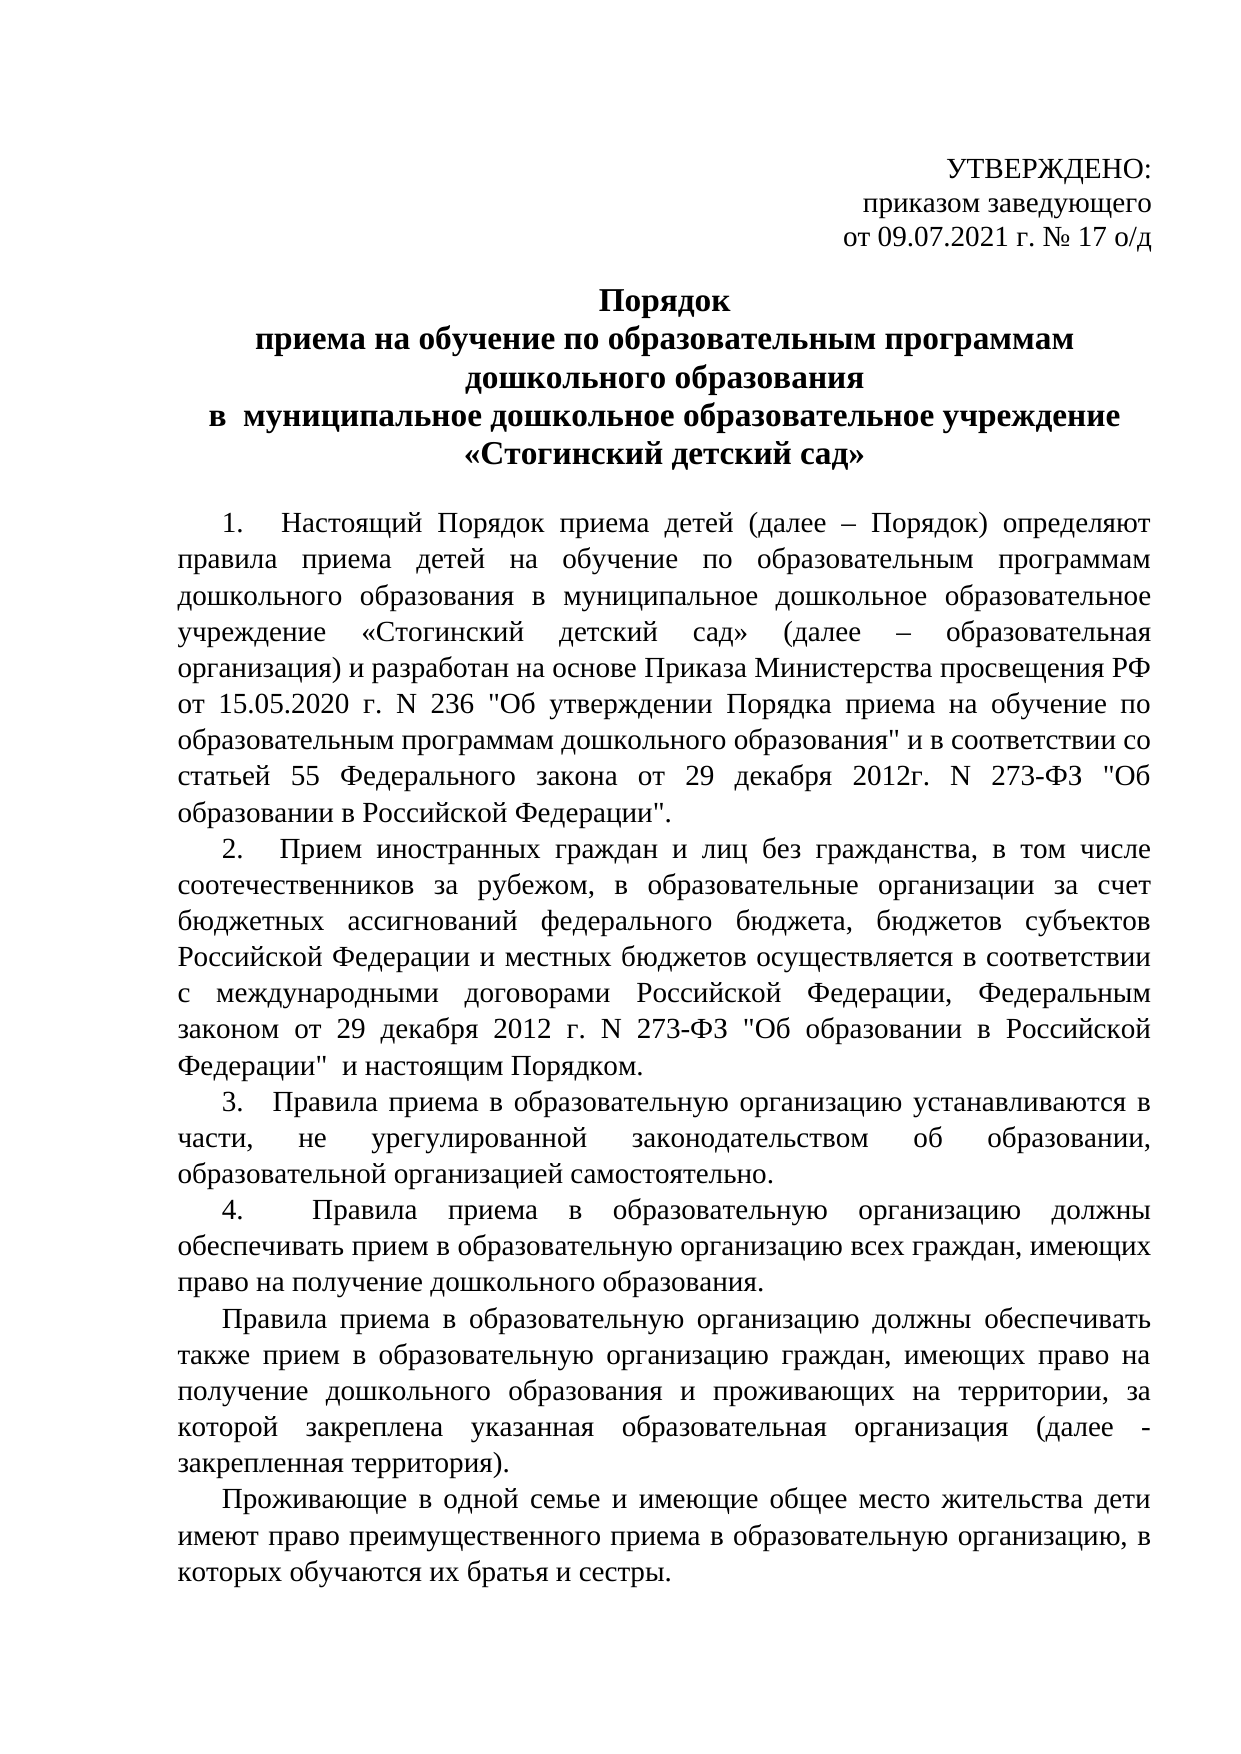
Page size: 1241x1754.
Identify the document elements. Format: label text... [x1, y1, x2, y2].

text приема на обучение по образовательным программам дошкольного образования [177, 319, 1152, 395]
list Правила приема в образовательную организацию должны обеспечивать также прием в образовательную организацию граждан, имеющих право на получение дошкольного образования и проживающих на территории, за которой закреплена указанная образовательная организация (далее - закрепленная территория). [177, 1301, 1152, 1479]
list Прием иностранных граждан и лиц без гражданства, в том числе соотечественников за рубежом, в образовательные организации за счет бюджетных ассигнований федерального бюджета, бюджетов субъектов Российской Федерации и местных бюджетов осуществляется в соответствии с международными договорами Российской Федерации, Федеральным законом от 29 декабря 2012 г. N 273-ФЗ "Об образовании в Российской Федерации" и настоящим Порядком. [177, 831, 1152, 1081]
text в муниципальное дошкольное образовательное учреждение «Стогинский детский сад» [177, 395, 1152, 472]
list Правила приема в образовательную организацию устанавливаются в части, не урегулированной законодательством об образовании, образовательной организацией самостоятельно. [177, 1084, 1152, 1190]
text Порядок [177, 280, 1152, 319]
list Правила приема в образовательную организацию должны обеспечивать прием в образовательную организацию всех граждан, имеющих право на получение дошкольного образования. [177, 1192, 1152, 1298]
text от 09.07.2021 г. № 17 о/д [177, 219, 1152, 252]
text приказом заведующего [177, 185, 1152, 219]
text УТВЕРЖДЕНО: [177, 152, 1152, 185]
list Проживающие в одной семье и имеющие общее место жительства дети имеют право преимущественного приема в образовательную организацию, в которых обучаются их братья и сестры. [177, 1481, 1152, 1587]
list Настоящий Порядок приема детей (далее – Порядок) определяют правила приема детей на обучение по образовательным программам дошкольного образования в муниципальное дошкольное образовательное учреждение «Стогинский детский сад» (далее – образовательная организация) и разработан на основе Приказа Министерства просвещения РФ от 15.05.2020 г. N 236 "Об утверждении Порядка приема на обучение по образовательным программам дошкольного образования" и в соответствии со статьей 55 Федерального закона от 29 декабря 2012г. N 273-ФЗ "Об образовании в Российской Федерации". [177, 506, 1152, 828]
